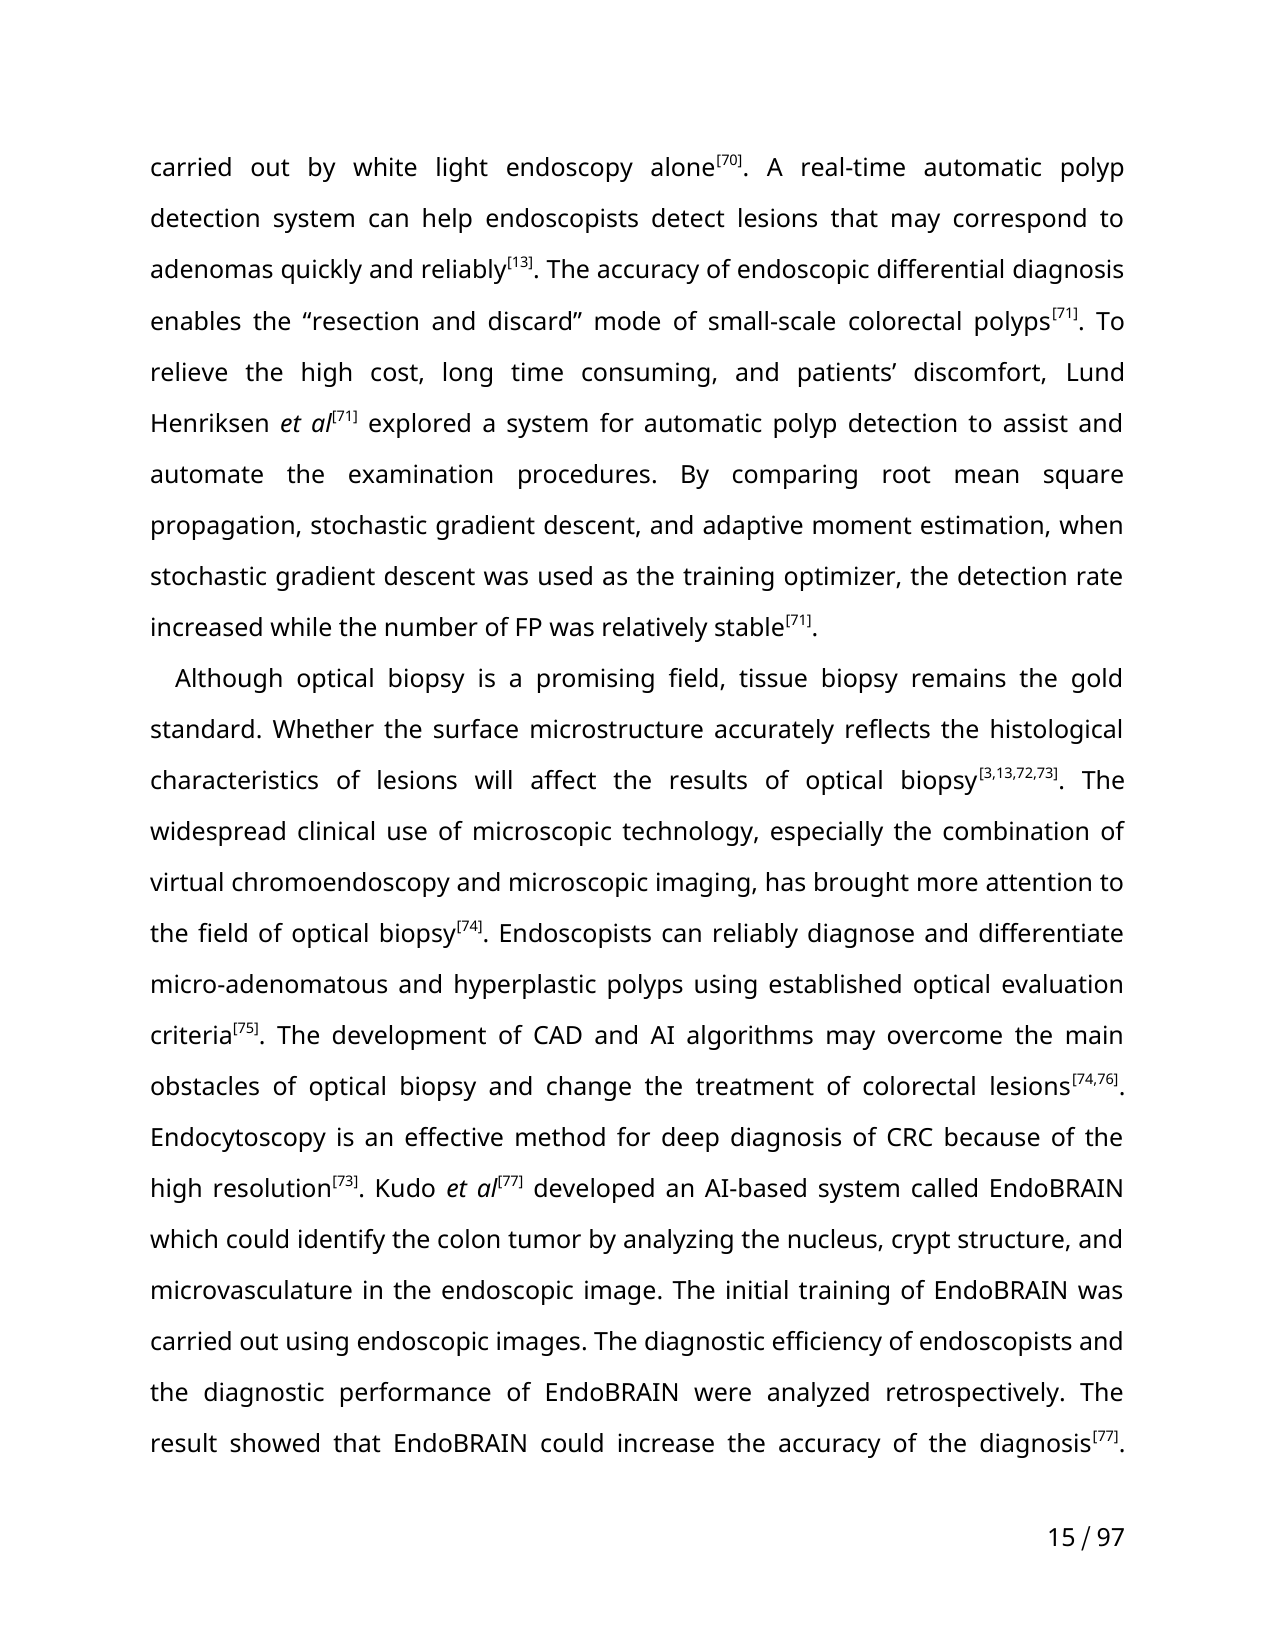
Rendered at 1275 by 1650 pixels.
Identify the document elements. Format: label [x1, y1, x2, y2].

text [150, 660, 1125, 1460]
text [150, 150, 1125, 643]
